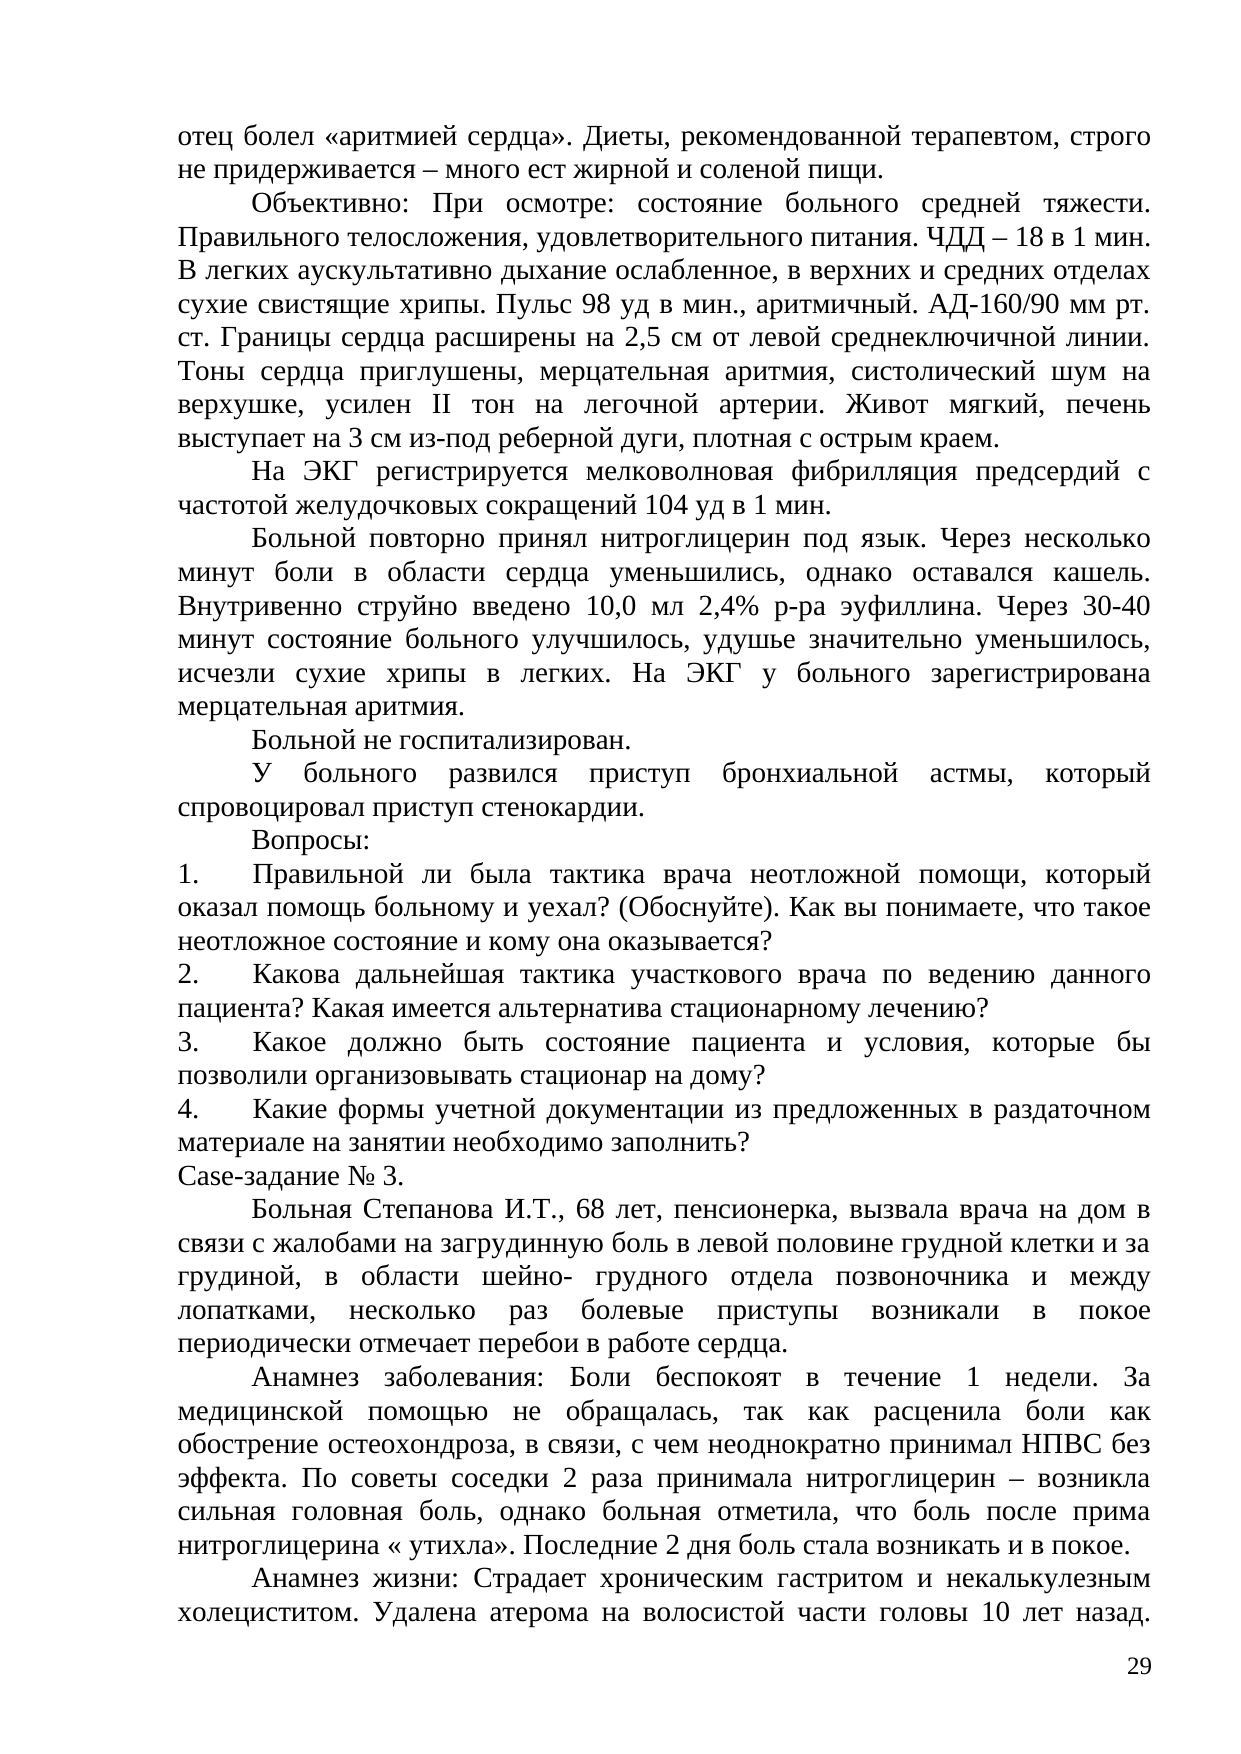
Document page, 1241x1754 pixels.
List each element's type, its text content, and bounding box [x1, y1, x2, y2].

text Больной повторно принял нитроглицерин под язык. Через несколько минут боли в области сердца уменьшились, однако оставался кашель. Внутривенно струйно введено 10,0 мл 2,4% р-ра эуфиллина. Через 30-40 минут состояние больного улучшилось, удушье значительно уменьшилось, исчезли сухие хрипы в легких. На ЭКГ у больного зарегистрирована мерцательная аритмия. [177, 521, 1152, 722]
text Объективно: При осмотре: состояние больного средней тяжести. Правильного телосложения, удовлетворительного питания. ЧДД – 18 в 1 мин. В легких аускультативно дыхание ослабленное, в верхних и средних отделах сухие свистящие хрипы. Пульс 98 уд в мин., аритмичный. АД-160/90 мм рт. ст. Границы сердца расширены на 2,5 см от левой среднеключичной линии. Тоны сердца приглушены, мерцательная аритмия, систолический шум на верхушке, усилен II тон на легочной артерии. Живот мягкий, печень выступает на 3 см из-под реберной дуги, плотная с острым краем. [177, 185, 1152, 453]
text На ЭКГ регистрируется мелковолновая фибрилляция предсердий с частотой желудочковых сокращений 104 уд в 1 мин. [177, 453, 1152, 521]
text У больного развился приступ бронхиальной астмы, который спровоцировал приступ стенокардии. [177, 755, 1152, 822]
list Какое должно быть состояние пациента и условия, которые бы позволили организовывать стационар на дому? [177, 1024, 1152, 1091]
text Больной не госпитализирован. [177, 722, 1152, 755]
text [177, 1560, 1152, 1627]
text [177, 118, 1152, 185]
list Какие формы учетной документации из предложенных в раздаточном материале на занятии необходимо заполнить? [177, 1091, 1152, 1158]
text Case-задание № 3. [177, 1158, 1152, 1191]
list Правильной ли была тактика врача неотложной помощи, который оказал помощь больному и уехал? (Обоснуйте). Как вы понимаете, что такое неотложное состояние и кому она оказывается? [177, 856, 1152, 957]
text Больная Степанова И.Т., 68 лет, пенсионерка, вызвала врача на дом в связи с жалобами на загрудинную боль в левой половине грудной клетки и за грудиной, в области шейно- грудного отдела позвоночника и между лопатками, несколько раз болевые приступы возникали в покое периодически отмечает перебои в работе сердца. [177, 1191, 1152, 1359]
list Какова дальнейшая тактика участкового врача по ведению данного пациента? Какая имеется альтернатива стационарному лечению? [177, 957, 1152, 1024]
text Вопросы: [177, 822, 1152, 856]
text Анамнез заболевания: Боли беспокоят в течение 1 недели. За медицинской помощью не обращалась, так как расценила боли как обострение остеохондроза, в связи, с чем неоднократно принимал НПВС без эффекта. По советы соседки 2 раза принимала нитроглицерин – возникла сильная головная боль, однако больная отметила, что боль после прима нитроглицерина « утихла». Последние 2 дня боль стала возникать и в покое. [177, 1359, 1152, 1560]
